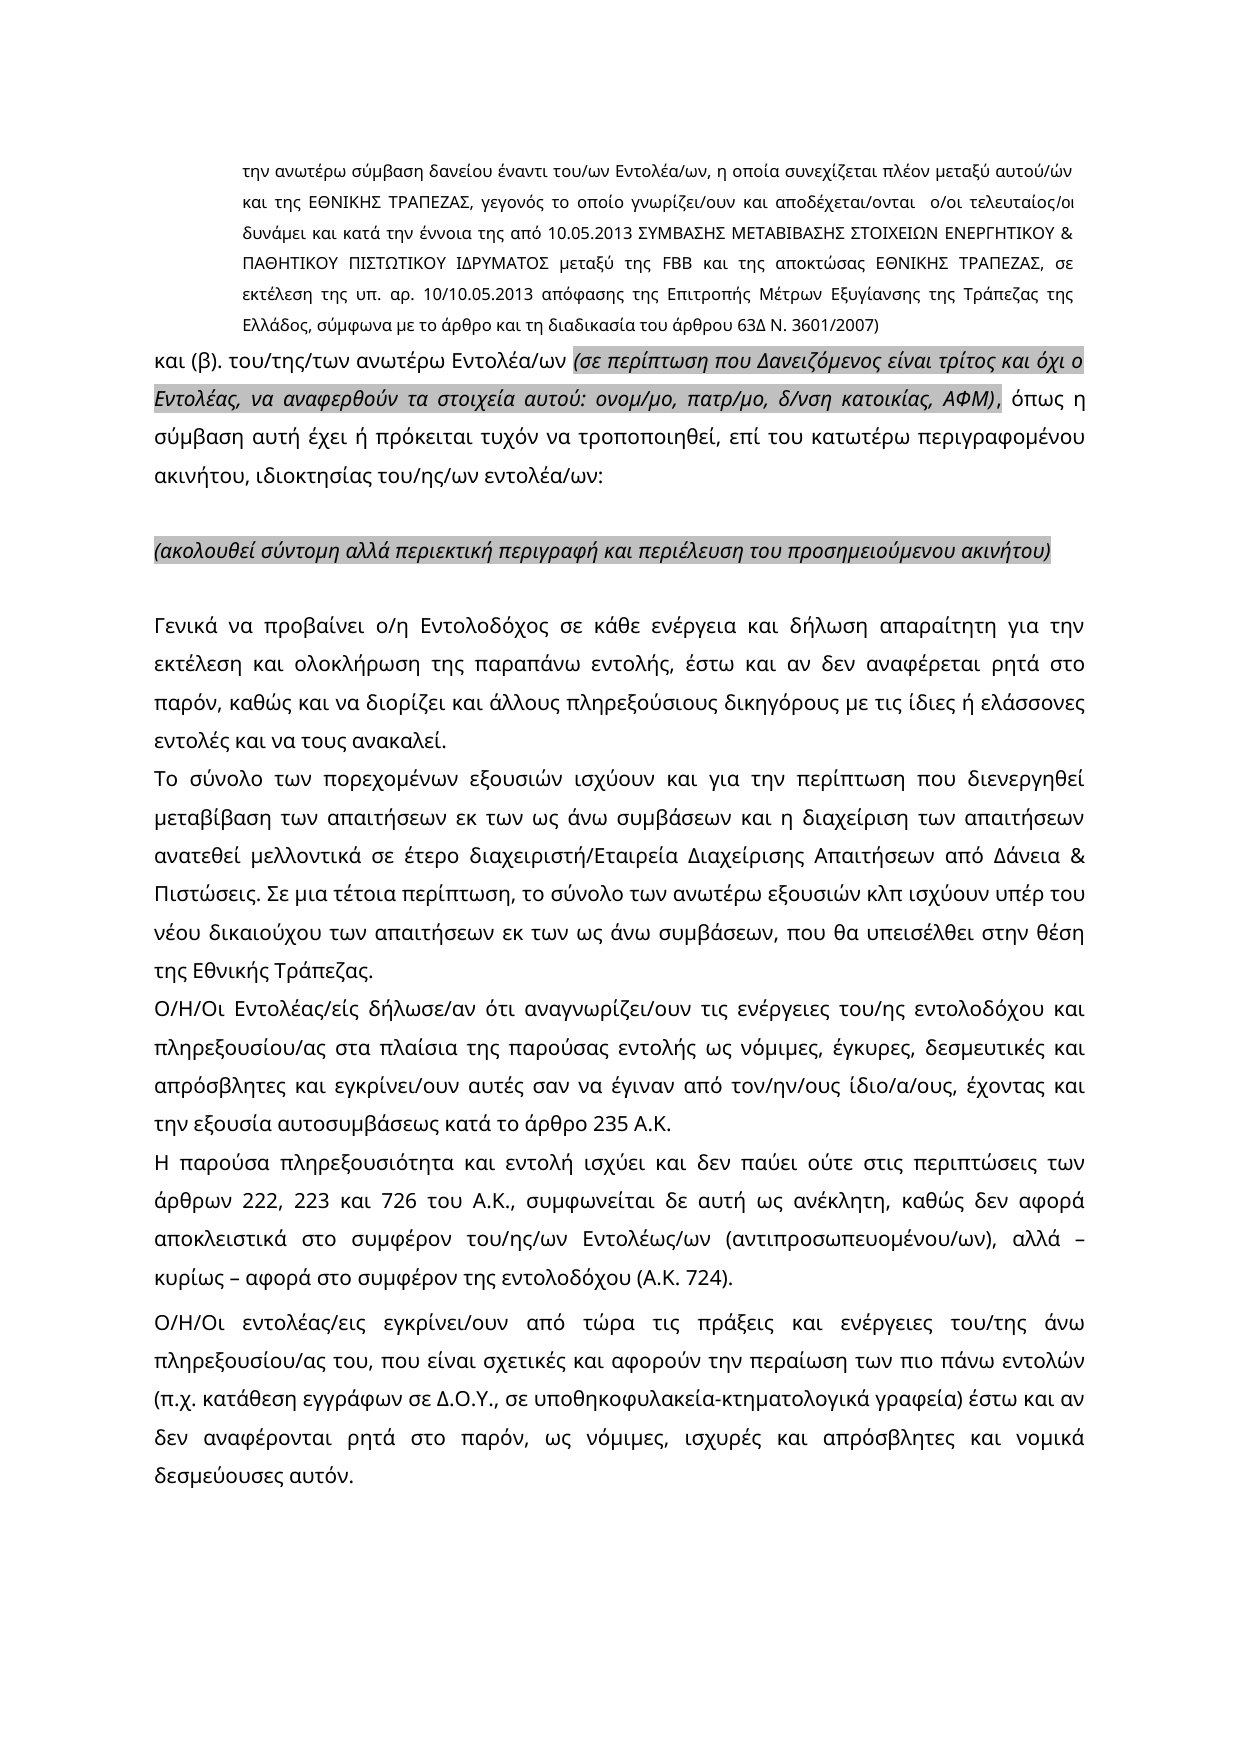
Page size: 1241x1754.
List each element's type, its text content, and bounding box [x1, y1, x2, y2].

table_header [143, 160, 1097, 536]
table_cell Η παρούσα πληρεξουσιότητα και εντολή ισχύει και δεν παύει ούτε στις περιπτώσεις των άρθρων 222, 223 και 726 του Α.Κ., συμφωνείται δε αυτή ως ανέκλητη, καθώς δεν αφορά αποκλειστικά στο συμφέρον του/ης/ων Εντολέως/ων (αντιπροσωπευομένου/ων), αλλά – κυρίως – αφορά στο συμφέρον της εντολοδόχου (Α.Κ. 724). [143, 1148, 1097, 1301]
table_cell Ο/Η/Οι Εντολέας/είς δήλωσε/αν ότι αναγνωρίζει/ουν τις ενέργειες του/ης εντολοδόχου και πληρεξουσίου/ας στα πλαίσια της παρούσας εντολής ως νόμιμες, έγκυρες, δεσμευτικές και απρόσβλητες και εγκρίνει/ουν αυτές σαν να έγιναν από τον/ην/ους ίδιο/α/ους, έχοντας και την εξουσία αυτοσυμβάσεως κατά το άρθρο 235 Α.Κ. [143, 995, 1097, 1148]
table_cell Ο/Η/Οι εντολέας/εις εγκρίνει/ουν από τώρα τις πράξεις και ενέργειες του/της άνω πληρεξουσίου/ας του, που είναι σχετικές και αφορούν την περαίωση των πιο πάνω εντολών (π.χ. κατάθεση εγγράφων σε Δ.Ο.Υ., σε υποθηκοφυλακεία-κτηματολογικά γραφεία) έστω και αν δεν αναφέρονται ρητά στο παρόν, ως νόμιμες, ισχυρές και απρόσβλητες και νομικά δεσμεύουσες αυτόν. [143, 1301, 1097, 1499]
table_cell Γενικά να προβαίνει ο/η Εντολοδόχος σε κάθε ενέργεια και δήλωση απαραίτητη για την εκτέλεση και ολοκλήρωση της παραπάνω εντολής, έστω και αν δεν αναφέρεται ρητά στο παρόν, καθώς και να διορίζει και άλλους πληρεξούσιους δικηγόρους με τις ίδιες ή ελάσσονες εντολές και να τους ανακαλεί. Το σύνολο των πορεχομένων εξουσιών ισχύουν και για την περίπτωση που διενεργηθεί μεταβίβαση των απαιτήσεων εκ των ως άνω συμβάσεων και η διαχείριση των απαιτήσεων ανατεθεί μελλοντικά σε έτερο διαχειριστή/Εταιρεία Διαχείρισης Απαιτήσεων από Δάνεια & Πιστώσεις. Σε μια τέτοια περίπτωση, το σύνολο των ανωτέρω εξουσιών κλπ ισχύουν υπέρ του νέου δικαιούχου των απαιτήσεων εκ των ως άνω συμβάσεων, που θα υπεισέλθει στην θέση της Εθνικής Τράπεζας. [143, 611, 1097, 994]
table_cell (ακολουθεί σύντομη αλλά περιεκτική περιγραφή και περιέλευση του προσημειούμενου ακινήτου) [143, 536, 1097, 611]
